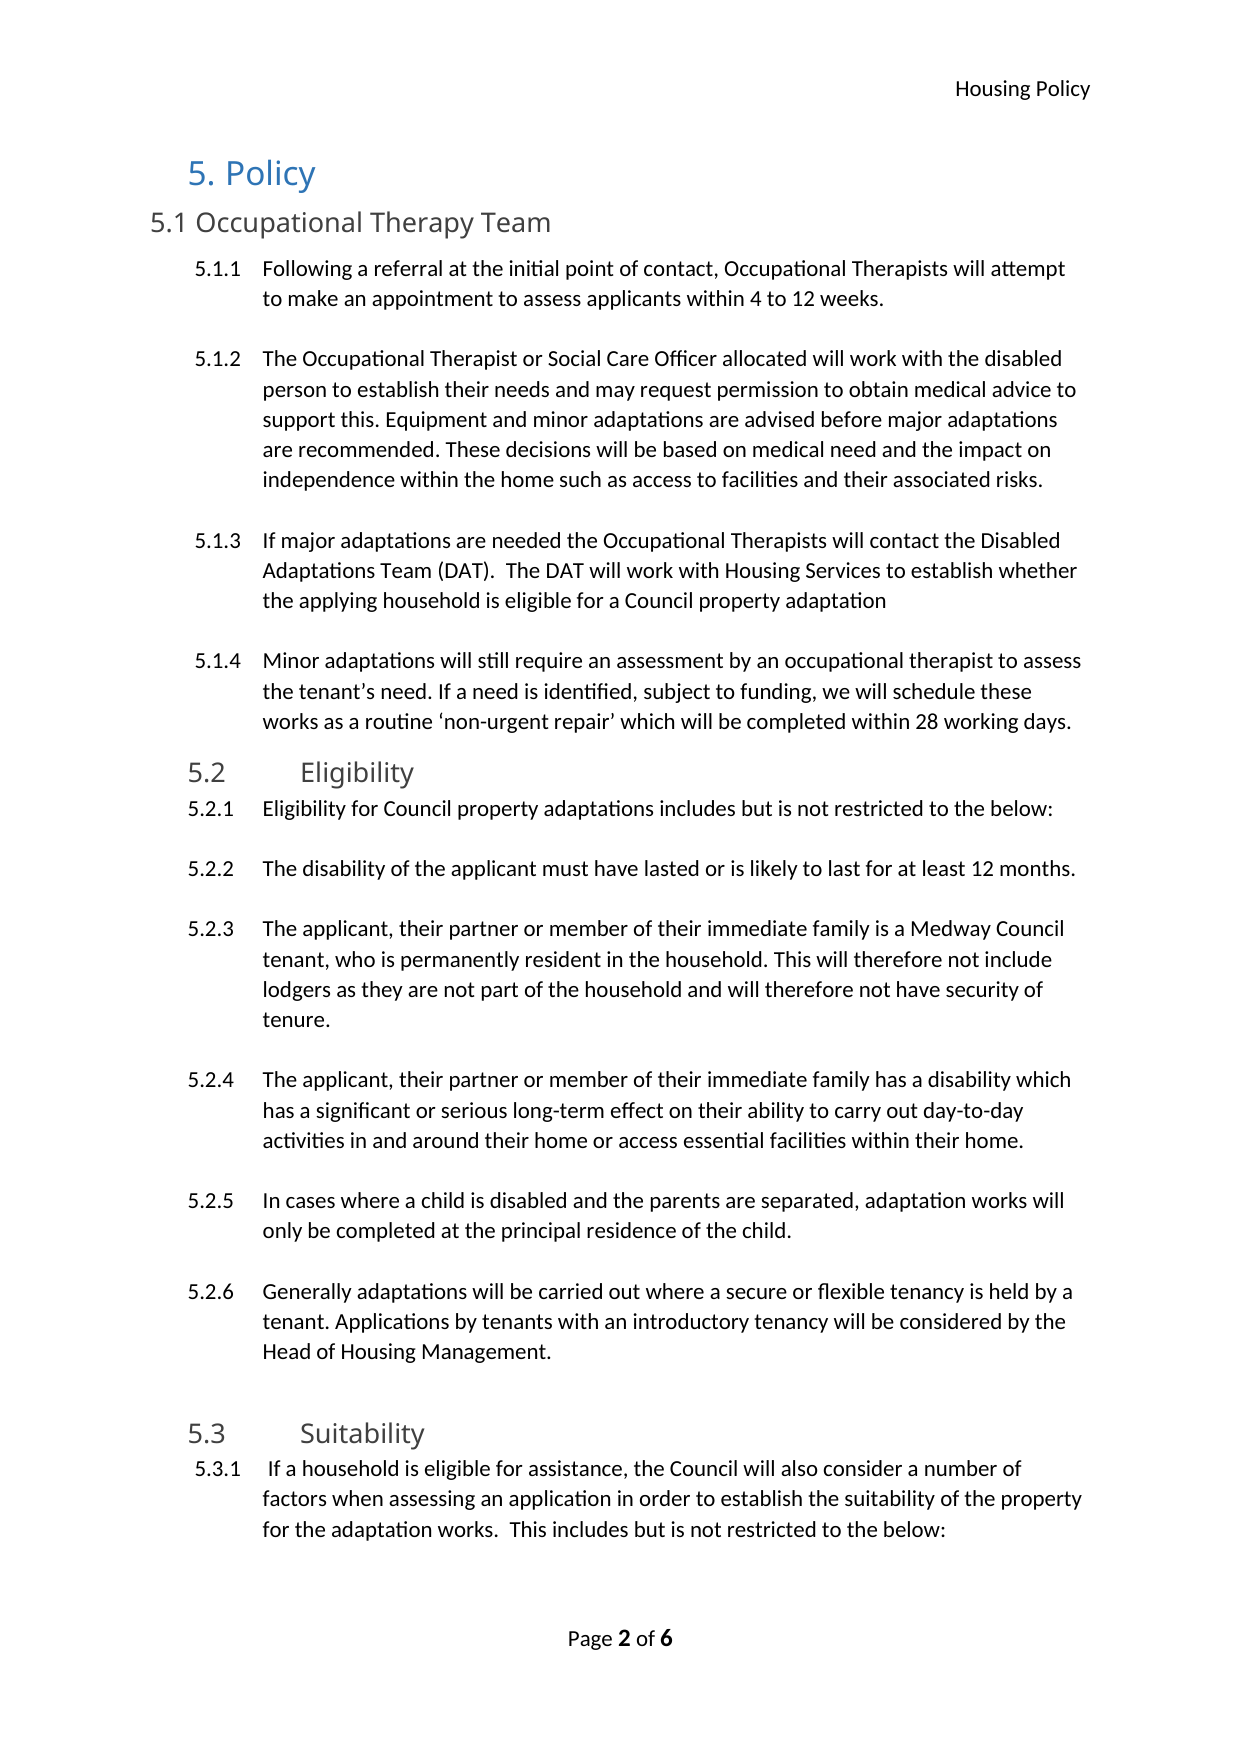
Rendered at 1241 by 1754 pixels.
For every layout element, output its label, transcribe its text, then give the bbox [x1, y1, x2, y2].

list The applicant, their partner or member of their immediate family has a disability which has a significant or serious long-term effect on their ability to carry out day-to-day activities in and around their home or access essential facilities within their home. [187, 1066, 1090, 1154]
list The Occupational Therapist or Social Care Officer allocated will work with the disabled person to establish their needs and may request permission to obtain medical advice to support this. Equipment and minor adaptations are advised before major adaptations are recommended. These decisions will be based on medical need and the impact on independence within the home such as access to facilities and their associated risks. [194, 344, 1090, 493]
subtitle Policy [187, 150, 1090, 195]
list The disability of the applicant must have lasted or is likely to last for at least 12 months. [187, 854, 1090, 882]
list In cases where a child is disabled and the parents are separated, adaptation works will only be completed at the principal residence of the child. [187, 1186, 1090, 1244]
subtitle Suitability [187, 1414, 1090, 1451]
list The applicant, their partner or member of their immediate family is a Medway Council tenant, who is permanently resident in the household. This will therefore not include lodgers as they are not part of the household and will therefore not have security of tenure. [187, 914, 1090, 1033]
list If a household is eligible for assistance, the Council will also consider a number of factors when assessing an application in order to establish the suitability of the property for the adaptation works. This includes but is not restricted to the below: [194, 1454, 1090, 1543]
list Minor adaptations will still require an assessment by an occupational therapist to assess the tenant’s need. If a need is identified, subject to funding, we will schedule these works as a routine ‘non-urgent repair’ which will be completed within 28 working days. [194, 647, 1090, 735]
subtitle Eligibility [187, 754, 1090, 791]
list Following a referral at the initial point of contact, Occupational Therapists will attempt to make an appointment to assess applicants within 4 to 12 weeks. [194, 254, 1090, 312]
list Eligibility for Council property adaptations includes but is not restricted to the below: [187, 794, 1090, 822]
list If major adaptations are needed the Occupational Therapists will contact the Disabled Adaptations Team (DAT). The DAT will work with Housing Services to establish whether the applying household is eligible for a Council property adaptation [194, 526, 1090, 614]
subtitle 5.1 Occupational Therapy Team [150, 203, 1090, 240]
list Generally adaptations will be carried out where a secure or flexible tenancy is held by a tenant. Applications by tenants with an introductory tenancy will be considered by the Head of Housing Management. [187, 1277, 1090, 1365]
